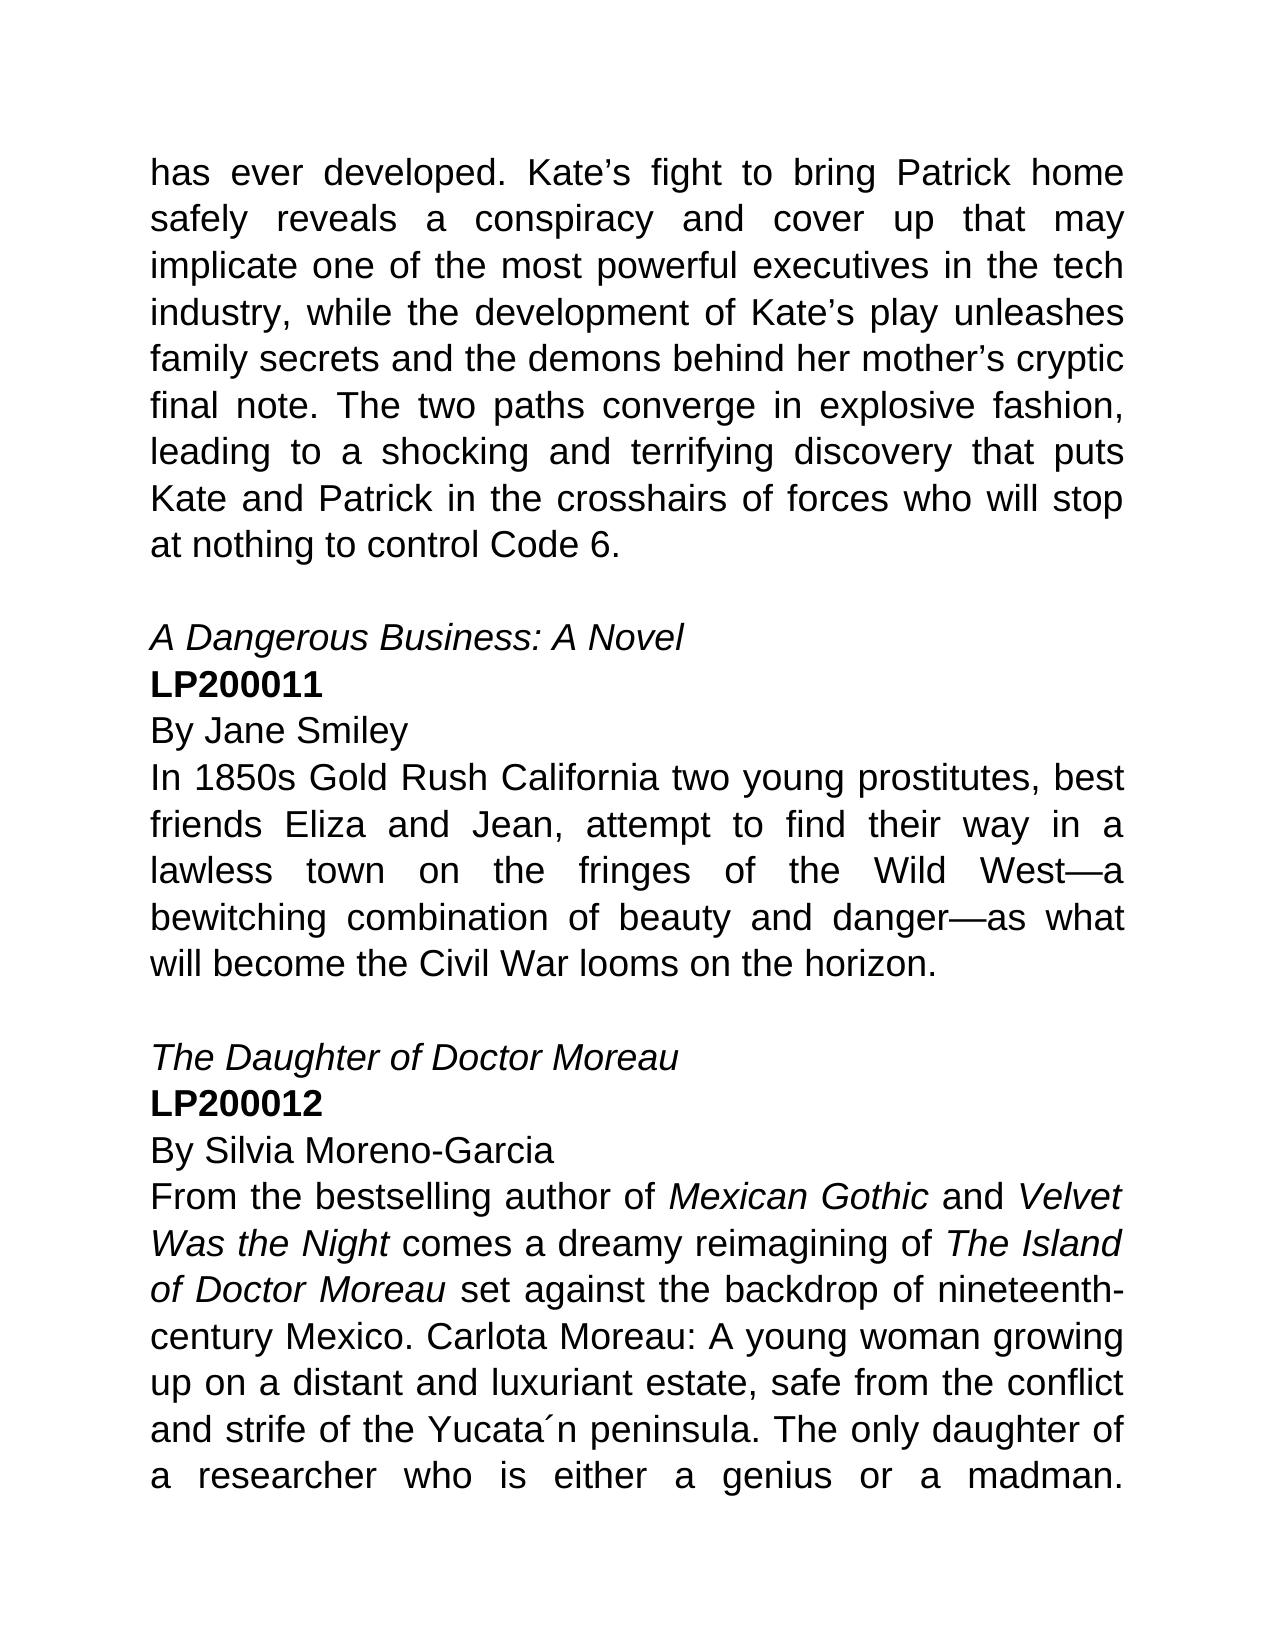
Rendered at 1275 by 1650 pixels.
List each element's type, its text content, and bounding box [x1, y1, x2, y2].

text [150, 1174, 1125, 1497]
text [150, 150, 1125, 566]
text LP200011 [150, 662, 1125, 705]
text The Daughter of Doctor Moreau [150, 1035, 1125, 1078]
text In 1850s Gold Rush California two young prostitutes, best friends Eliza and Jean, attempt to find their way in a lawless town on the fringes of the Wild West—a bewitching combination of beauty and danger—as what will become the Civil War looms on the horizon. [150, 755, 1125, 985]
text By Silvia Moreno-Garcia [150, 1128, 1125, 1171]
text A Dangerous Business: A Novel [150, 616, 1125, 659]
text LP200012 [150, 1081, 1125, 1124]
text By Jane Smiley [150, 709, 1125, 752]
